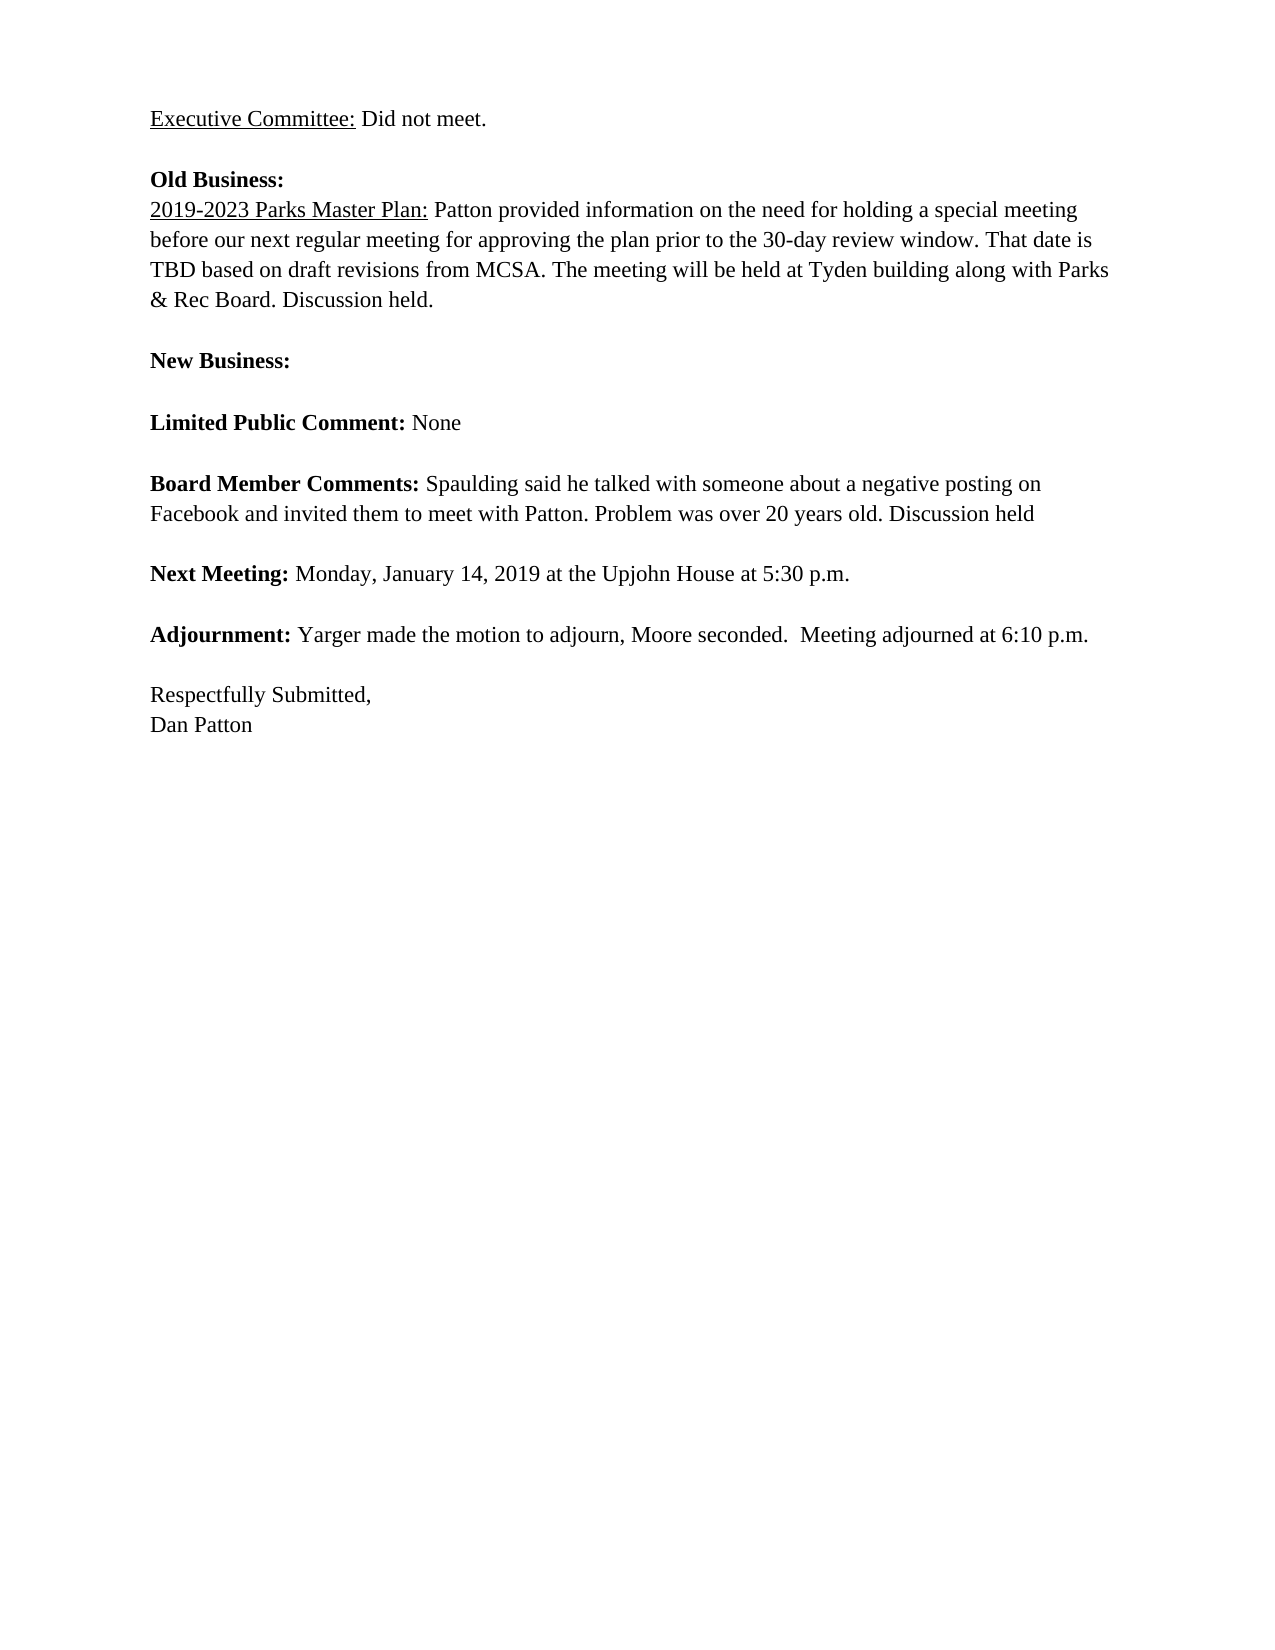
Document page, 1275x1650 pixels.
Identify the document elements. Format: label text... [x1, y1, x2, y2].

text Adjournment: Yarger made the motion to adjourn, Moore seconded. Meeting adjourned at 6:10 p.m. [150, 621, 1125, 647]
text Board Member Comments: Spaulding said he talked with someone about a negative posting on Facebook and invited them to meet with Patton. Problem was over 20 years old. Discussion held [150, 470, 1125, 526]
text Dan Patton [150, 711, 1125, 738]
text Respectfully Submitted, [150, 681, 1125, 707]
text Old Business: [150, 166, 1125, 192]
text Next Meeting: Monday, January 14, 2019 at the Upjohn House at 5:30 p.m. [150, 560, 1125, 587]
text New Business: [150, 317, 1125, 373]
text Limited Public Comment: None [150, 409, 1125, 436]
text 2019-2023 Parks Master Plan: Patton provided information on the need for holding a special meeting before our next regular meeting for approving the plan prior to the 30-day review window. That date is TBD based on draft revisions from MCSA. The meeting will be held at Tyden building along with Parks & Rec Board. Discussion held. [150, 196, 1125, 313]
text Executive Committee: Did not meet. [150, 105, 1125, 132]
